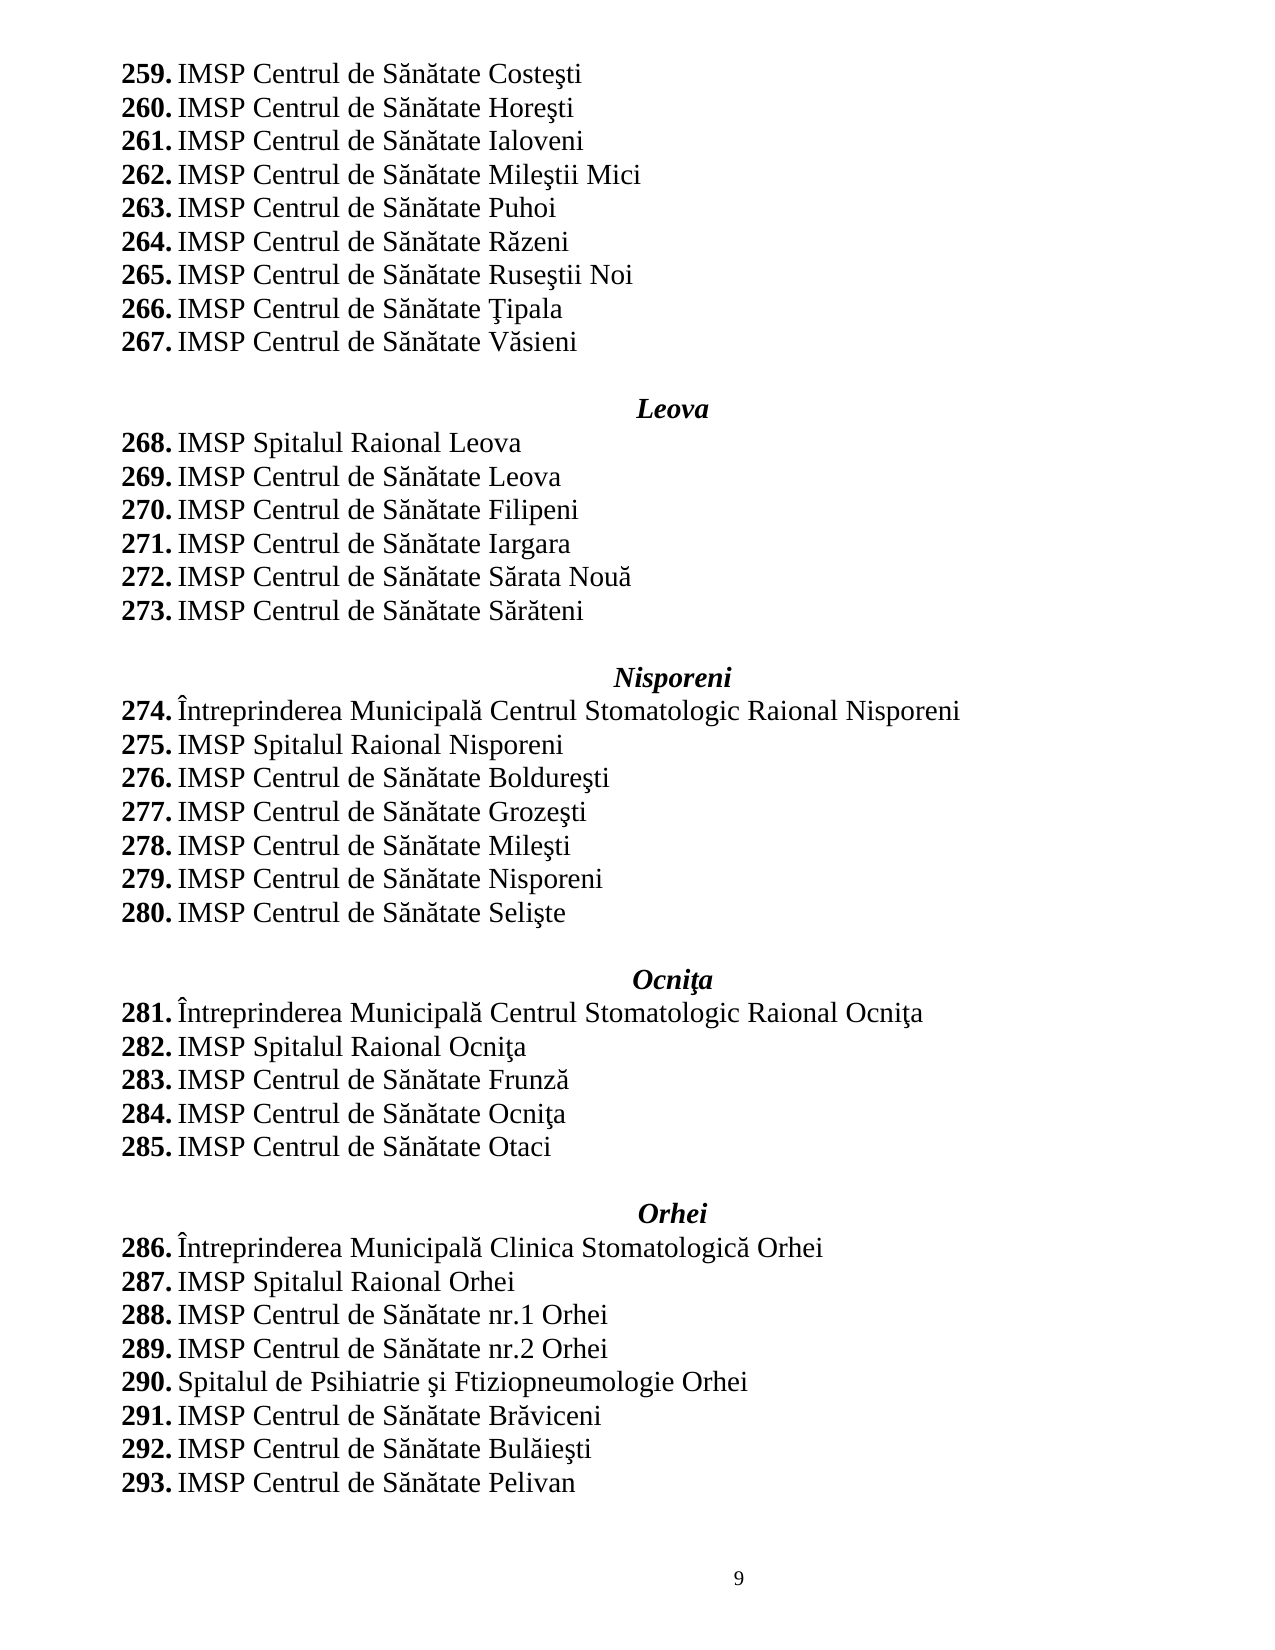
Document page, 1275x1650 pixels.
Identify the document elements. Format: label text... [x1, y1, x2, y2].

list IMSP Centrul de Sănătate Costeşti [121, 56, 1186, 90]
list IMSP Spitalul Raional Ocniţa [121, 1029, 1186, 1062]
list Întreprinderea Municipală Clinica Stomatologică Orhei [121, 1230, 1186, 1264]
list Ocniţa [158, 962, 1186, 995]
list IMSP Centrul de Sănătate Nisporeni [121, 861, 1186, 895]
list IMSP Spitalul Raional Leova [121, 425, 1186, 459]
list IMSP Centrul de Sănătate Frunză [121, 1062, 1186, 1096]
list Orhei [158, 1197, 1186, 1230]
list IMSP Centrul de Sănătate Văsieni [121, 324, 1186, 358]
list IMSP Centrul de Sănătate Ţipala [121, 291, 1186, 324]
list IMSP Centrul de Sănătate Pelivan [121, 1465, 1186, 1498]
list IMSP Centrul de Sănătate nr.2 Orhei [121, 1331, 1186, 1364]
list IMSP Centrul de Sănătate Boldureşti [121, 761, 1186, 794]
list IMSP Centrul de Sănătate nr.1 Orhei [121, 1297, 1186, 1331]
list Întreprinderea Municipală Centrul Stomatologic Raional Ocniţa [121, 995, 1186, 1029]
list IMSP Centrul de Sănătate Leova [121, 459, 1186, 492]
list IMSP Centrul de Sănătate Ruseştii Noi [121, 257, 1186, 291]
list IMSP Centrul de Sănătate Selişte [121, 895, 1186, 928]
list IMSP Centrul de Sănătate Ocniţa [121, 1096, 1186, 1129]
list IMSP Centrul de Sănătate Ialoveni [121, 123, 1186, 157]
list IMSP Centrul de Sănătate Mileşti [121, 828, 1186, 861]
list IMSP Centrul de Sănătate Grozeşti [121, 794, 1186, 828]
list IMSP Centrul de Sănătate Filipeni [121, 492, 1186, 526]
list IMSP Centrul de Sănătate Bulăieşti [121, 1431, 1186, 1465]
list IMSP Centrul de Sănătate Otaci [121, 1129, 1186, 1163]
list Spitalul de Psihiatrie şi Ftiziopneumologie Orhei [121, 1364, 1186, 1398]
list Întreprinderea Municipală Centrul Stomatologic Raional Nisporeni [121, 693, 1186, 727]
list Leova [158, 392, 1186, 425]
list Nisporeni [158, 660, 1186, 693]
list IMSP Centrul de Sănătate Răzeni [121, 224, 1186, 257]
list IMSP Centrul de Sănătate Horeşti [121, 90, 1186, 123]
list IMSP Centrul de Sănătate Brăviceni [121, 1398, 1186, 1431]
list IMSP Spitalul Raional Nisporeni [121, 727, 1186, 761]
list IMSP Centrul de Sănătate Sărăteni [121, 593, 1186, 626]
list IMSP Centrul de Sănătate Puhoi [121, 190, 1186, 224]
list IMSP Centrul de Sănătate Iargara [121, 526, 1186, 559]
list IMSP Spitalul Raional Orhei [121, 1264, 1186, 1297]
list IMSP Centrul de Sănătate Mileştii Mici [121, 157, 1186, 190]
list IMSP Centrul de Sănătate Sărata Nouă [121, 559, 1186, 593]
